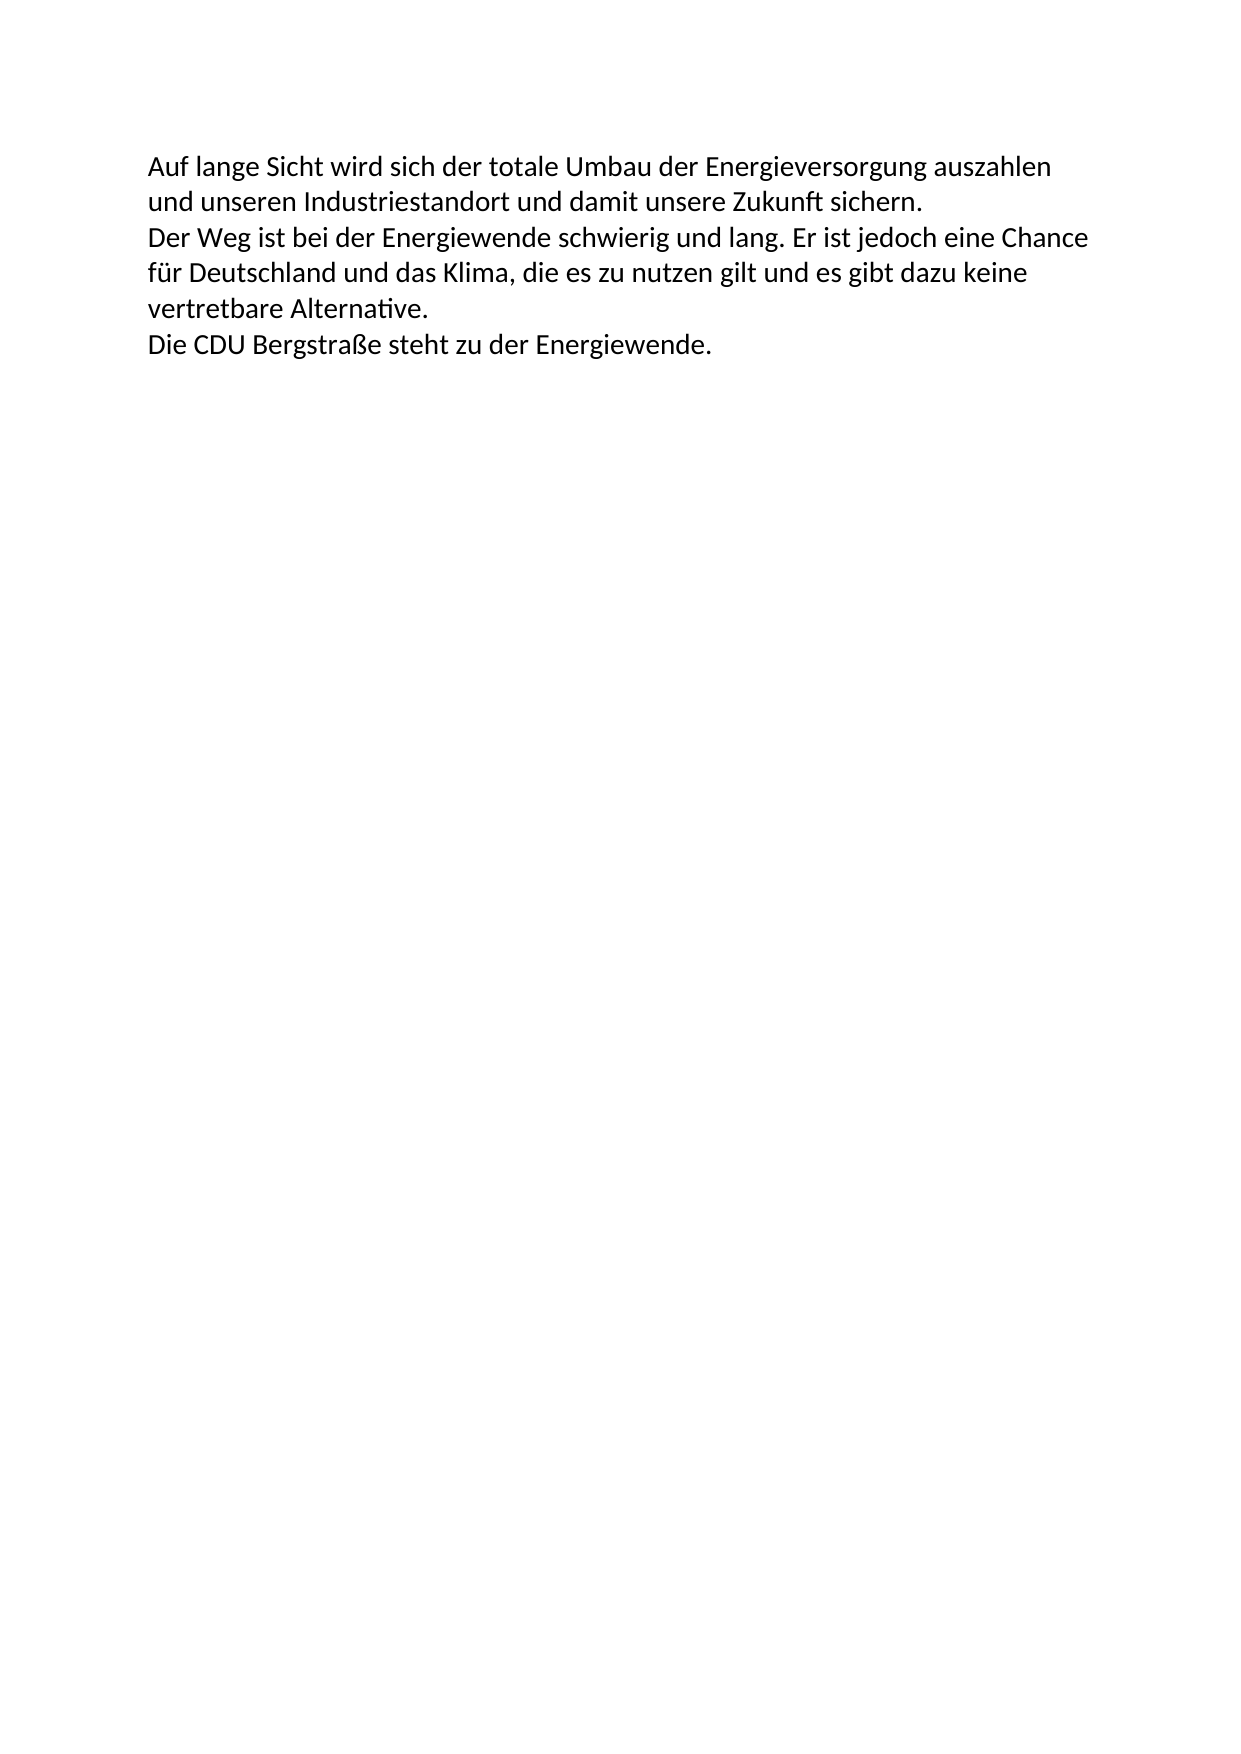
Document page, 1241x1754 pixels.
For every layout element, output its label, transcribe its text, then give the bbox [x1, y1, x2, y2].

text Der Weg ist bei der Energiewende schwierig und lang. Er ist jedoch eine Chance für Deutschland und das Klima, die es zu nutzen gilt und es gibt dazu keine vertretbare Alternative. [148, 219, 1093, 326]
text Die CDU Bergstraße steht zu der Energiewende. [148, 326, 1093, 361]
text Auf lange Sicht wird sich der totale Umbau der Energieversorgung auszahlen und unseren Industriestandort und damit unsere Zukunft sichern. [148, 148, 1093, 219]
